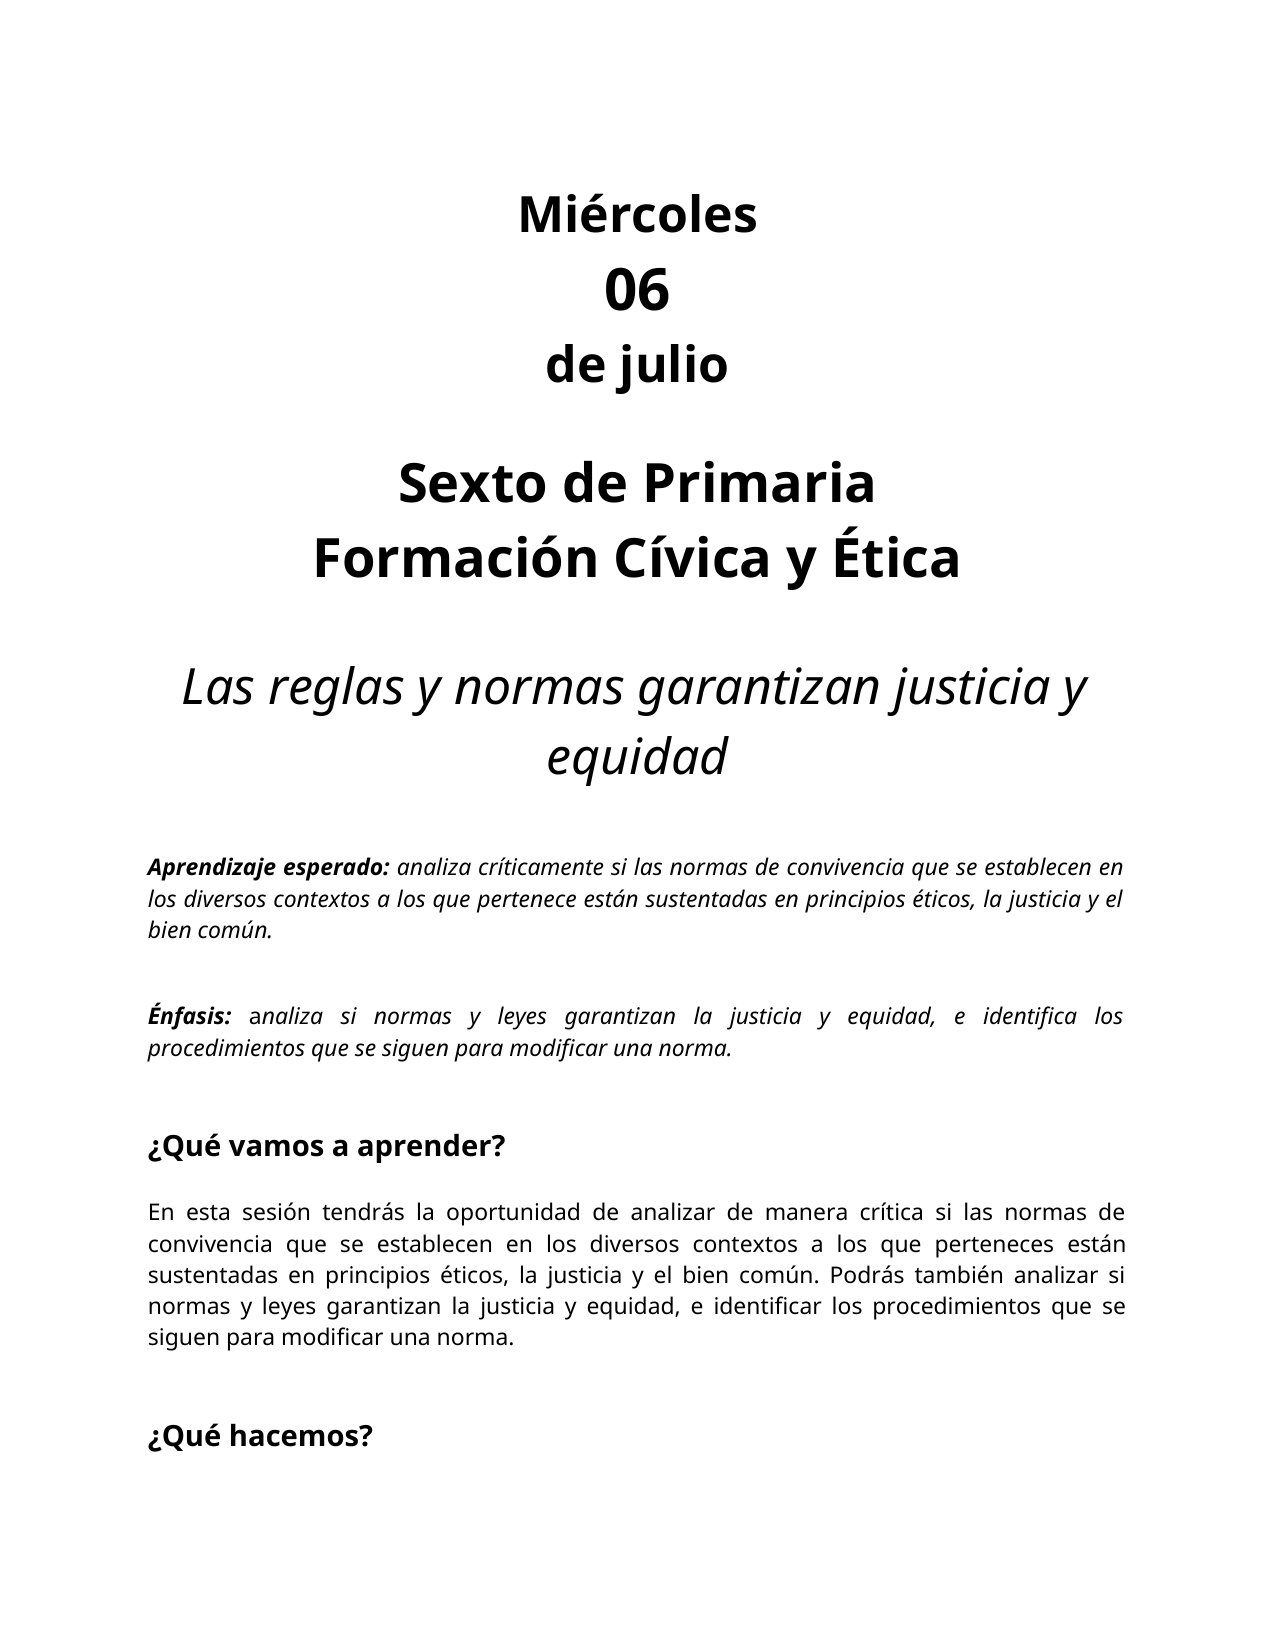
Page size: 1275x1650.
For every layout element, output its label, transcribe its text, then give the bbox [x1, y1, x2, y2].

text de julio [148, 328, 1127, 397]
text 06 [148, 247, 1127, 328]
text Énfasis: analiza si normas y leyes garantizan la justicia y equidad, e identifica los procedimientos que se siguen para modificar una norma. [148, 1000, 1127, 1063]
text Formación Cívica y Ética [148, 518, 1127, 593]
text ¿Qué vamos a aprender? [148, 1125, 1127, 1165]
text Miércoles [148, 177, 1127, 247]
text Sexto de Primaria [148, 443, 1127, 518]
text ¿Qué hacemos? [148, 1415, 1127, 1455]
text Las reglas y normas garantizan justicia y equidad [148, 650, 1127, 789]
text Aprendizaje esperado: analiza críticamente si las normas de convivencia que se establecen en los diversos contextos a los que pertenece están sustentadas en principios éticos, la justicia y el bien común. [148, 851, 1127, 945]
text En esta sesión tendrás la oportunidad de analizar de manera crítica si las normas de convivencia que se establecen en los diversos contextos a los que perteneces están sustentadas en principios éticos, la justicia y el bien común. Podrás también analizar si normas y leyes garantizan la justicia y equidad, e identificar los procedimientos que se siguen para modificar una norma. [148, 1196, 1127, 1352]
